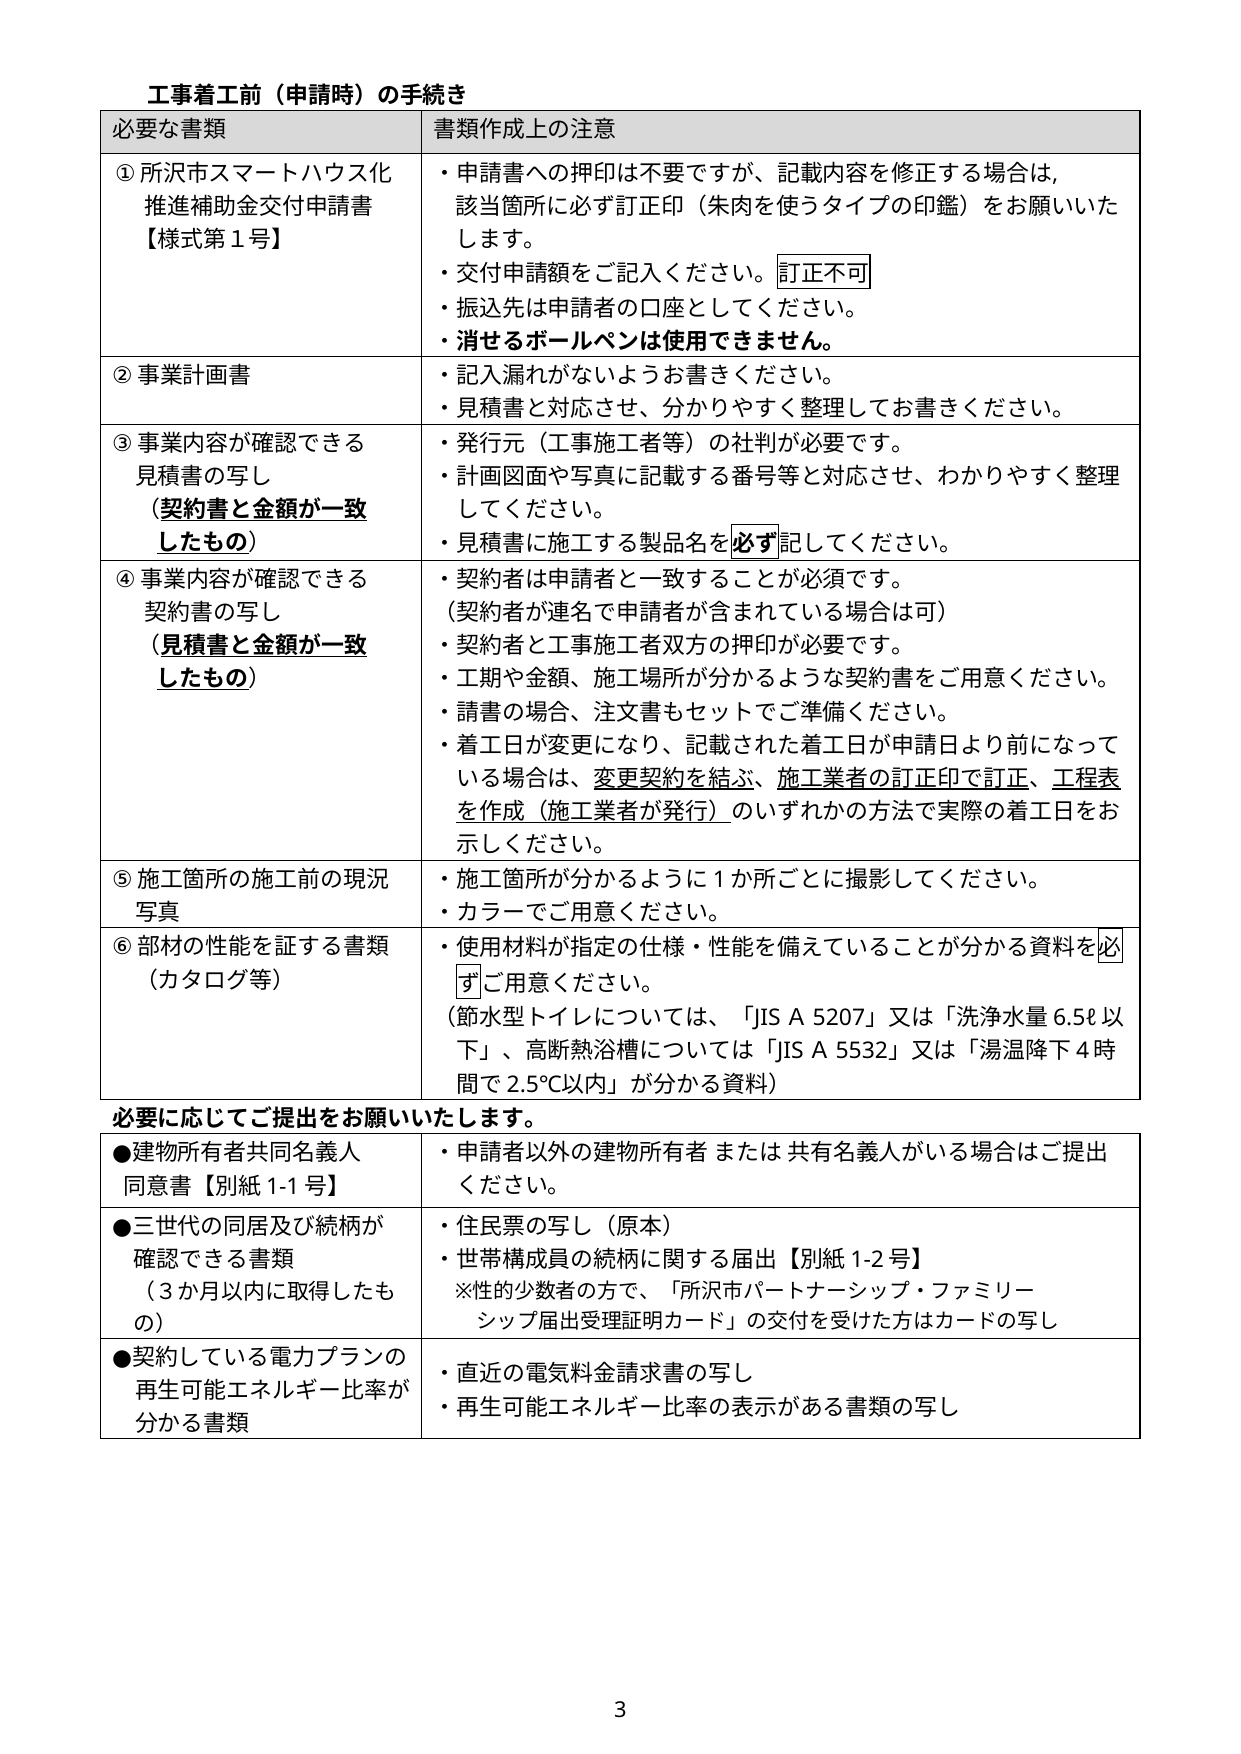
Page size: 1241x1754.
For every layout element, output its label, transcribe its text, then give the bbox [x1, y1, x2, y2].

table_header 必要な書類 [101, 111, 421, 153]
table_cell ④事業内容が確認できる契約書の写し （見積書と金額が一致 したもの） [101, 561, 421, 859]
table_cell ・記入漏れがないようお書きください。 ・見積書と対応させ、分かりやすく整理してお書きください。 [422, 357, 1139, 423]
table_cell ・使用材料が指定の仕様・性能を備えていることが分かる資料を必ずご用意ください。 （節水型トイレについては、「JISＡ5207」又は「洗浄水量6.5ℓ以下」、高断熱浴槽については「JISＡ5532」又は「湯温降下4時間で2.5℃以内」が分かる資料） [422, 928, 1139, 1099]
table_cell ③事業内容が確認できる見積書の写し （契約書と金額が一致 したもの） [101, 425, 421, 559]
table_cell ●契約している電力プランの再生可能エネルギー比率が 分かる書類 [101, 1339, 421, 1438]
table_cell ・契約者は申請者と一致することが必須です。 （契約者が連名で申請者が含まれている場合は可） ・契約者と工事施工者双方の押印が必要です。 ・工期や金額、施工場所が分かるような契約書をご用意ください。 ・請書の場合、注文書もセットでご準備ください。 ・着工日が変更になり、記載された着工日が申請日より前になっている場合は、変更契約を結ぶ、施工業者の訂正印で訂正、工程表を作成（施工業者が発行）のいずれかの方法で実際の着工日をお示しください。 [422, 561, 1139, 859]
table_cell ・住民票の写し（原本） ・世帯構成員の続柄に関する届出【別紙1-2号】 ※性的少数者の方で、「所沢市パートナーシップ・ファミリー シップ届出受理証明カード」の交付を受けた方はカードの写し [422, 1208, 1139, 1337]
table_cell ・申請書への押印は不要ですが、記載内容を修正する場合は, 該当箇所に必ず訂正印（朱肉を使うタイプの印鑑）をお願いいたします。 ・交付申請額をご記入ください。訂正不可 ・振込先は申請者の口座としてください。 ・消せるボールペンは使用できません。 [422, 154, 1139, 356]
table_cell ・申請者以外の建物所有者 または 共有名義人がいる場合はご提出ください。 [422, 1134, 1139, 1207]
table_header 書類作成上の注意 [422, 111, 1139, 153]
table_cell ②事業計画書 [101, 357, 421, 423]
text 工事着工前（申請時）の手続き [148, 77, 1092, 110]
table_cell ●建物所有者共同名義人 同意書【別紙1-1号】 [101, 1134, 421, 1207]
table_cell ・発行元（工事施工者等）の社判が必要です。 ・計画図面や写真に記載する番号等と対応させ、わかりやすく整理してください。 ・見積書に施工する製品名を必ず記してください。 [422, 425, 1139, 559]
table_cell ⑥部材の性能を証する書類（カタログ等） [101, 928, 421, 1099]
table_cell ・施工箇所が分かるように1か所ごとに撮影してください。 ・カラーでご用意ください。 [422, 861, 1139, 927]
table_cell ●三世代の同居及び続柄が 確認できる書類 （３か月以内に取得したもの） [101, 1208, 421, 1337]
table_cell ・直近の電気料金請求書の写し ・再生可能エネルギー比率の表示がある書類の写し [422, 1339, 1139, 1438]
table_cell ⑤施工箇所の施工前の現況写真 [101, 861, 421, 927]
table_cell ①所沢市スマートハウス化推進補助金交付申請書 【様式第１号】 [101, 154, 421, 356]
table_cell 必要に応じてご提出をお願いいたします。 [101, 1100, 1140, 1133]
